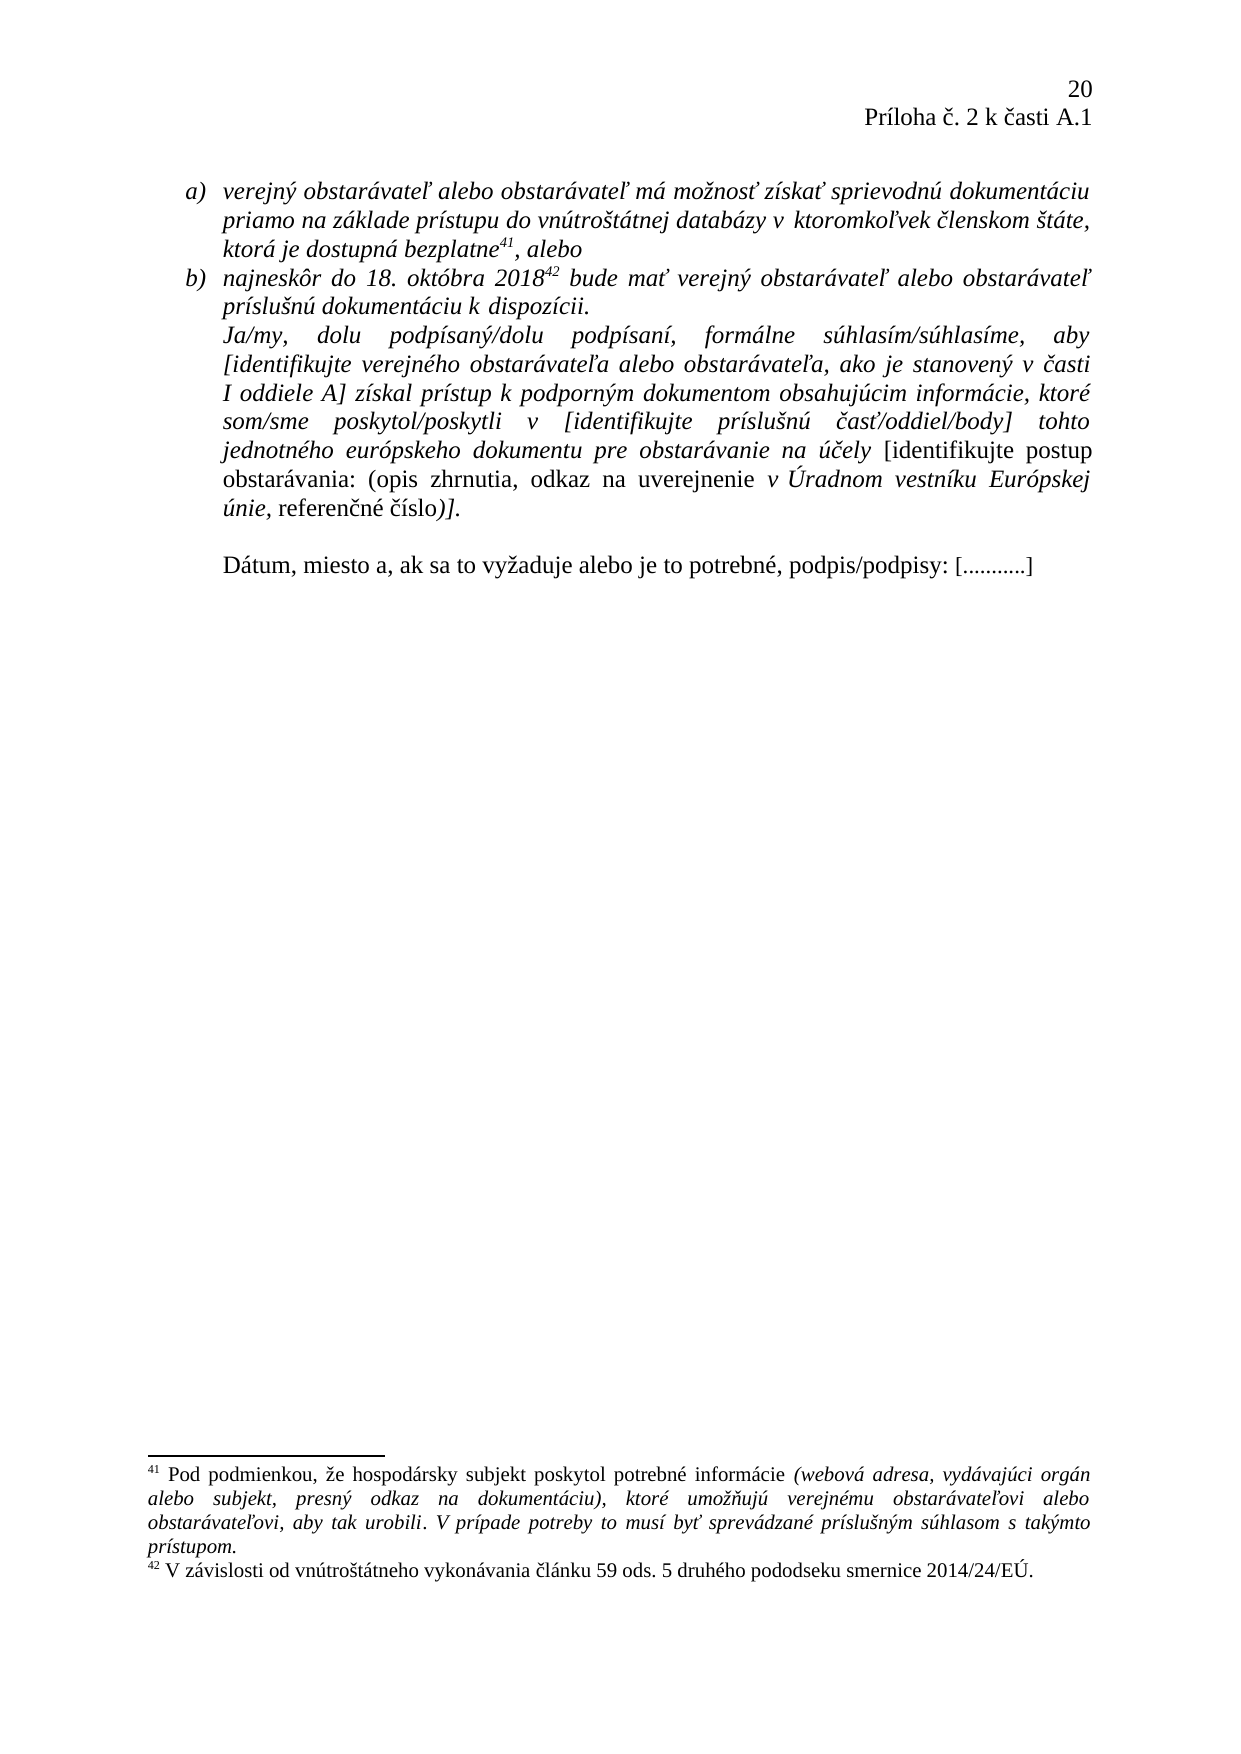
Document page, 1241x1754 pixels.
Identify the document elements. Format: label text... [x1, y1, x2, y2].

list Dátum, miesto a, ak sa to vyžaduje alebo je to potrebné, podpis/podpisy: [...........] [223, 550, 1093, 579]
list Ja/my, dolu podpísaný/dolu podpísaní, formálne súhlasím/súhlasíme, aby [identifikujte verejného obstarávateľa alebo obstarávateľa, ako je stanovený v časti I oddiele A] získal prístup k podporným dokumentom obsahujúcim informácie, ktoré som/sme poskytol/poskytli v [identifikujte príslušnú časť/oddiel/body] tohto jednotného európskeho dokumentu pre obstarávanie na účely [identifikujte postup obstarávania: (opis zhrnutia, odkaz na uverejnenie v Úradnom vestníku Európskej únie, referenčné číslo)]. [223, 320, 1093, 521]
list verejný obstarávateľ alebo obstarávateľ má možnosť získať sprievodnú dokumentáciu priamo na základe prístupu do vnútroštátnej databázy v ktoromkoľvek členskom štáte, ktorá je dostupná bezplatne, alebo [185, 176, 1093, 263]
list najneskôr do 18. októbra 2018 bude mať verejný obstarávateľ alebo obstarávateľ príslušnú dokumentáciu k dispozícii. [185, 263, 1093, 320]
